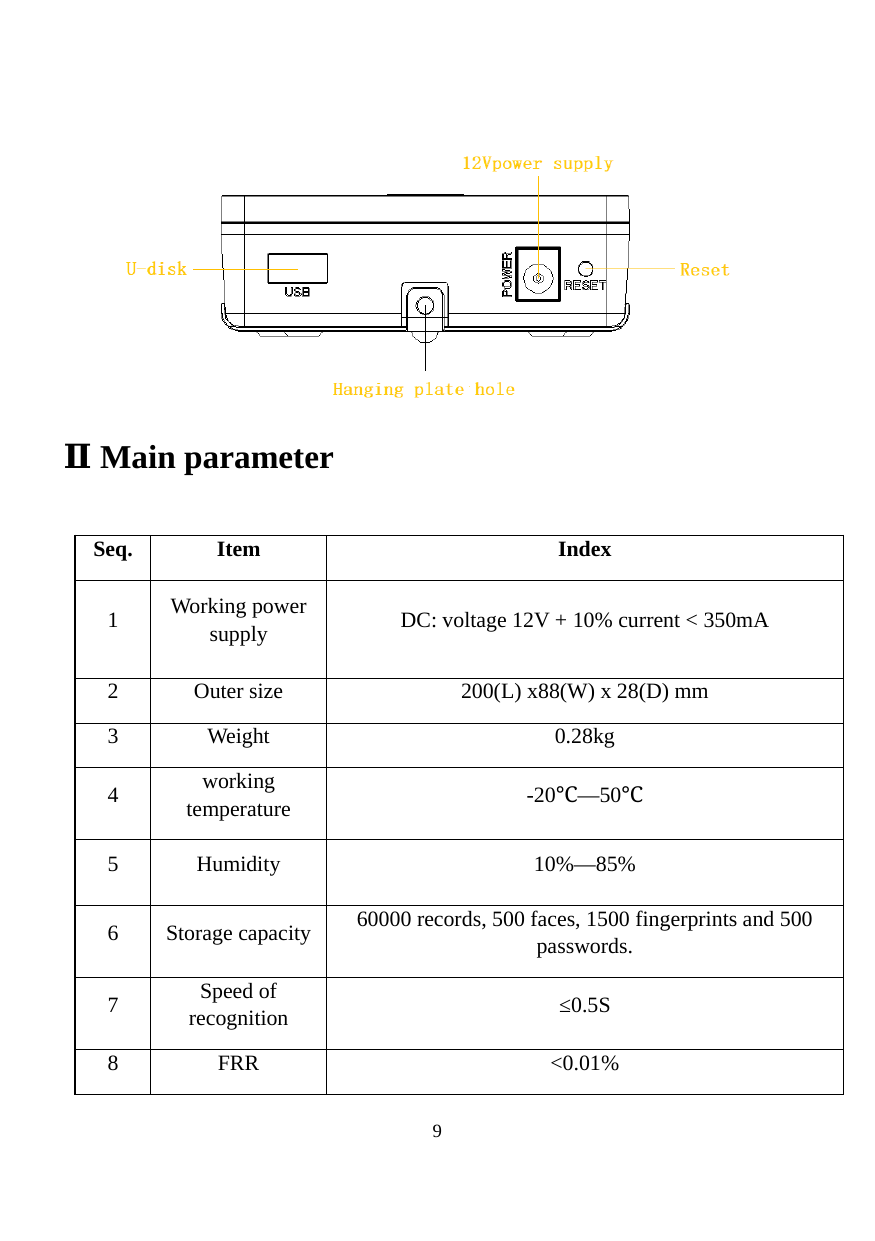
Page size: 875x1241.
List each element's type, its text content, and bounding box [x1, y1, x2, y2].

table_cell 60000 records, 500 faces, 1500 fingerprints and 500 passwords. [327, 906, 843, 977]
table_cell 4 [76, 768, 150, 839]
table_cell 200(L) x88(W) x 28(D) mm [327, 679, 843, 722]
table_cell 2 [76, 679, 150, 722]
table_cell Outer size [151, 679, 326, 722]
table_cell 0.28kg [327, 724, 843, 767]
table_cell 5 [76, 840, 150, 905]
table_cell Humidity [151, 840, 326, 905]
table_cell Speed of recognition [151, 978, 326, 1049]
table_cell 1 [76, 581, 150, 677]
table_cell DC: voltage 12V + 10% current < 350mA [327, 581, 843, 677]
table_cell -20℃—50℃ [327, 768, 843, 839]
table_cell 7 [76, 978, 150, 1049]
table_cell Storage capacity [151, 906, 326, 977]
table_cell Weight [151, 724, 326, 767]
table_cell <0.01% [327, 1050, 843, 1094]
table_cell ≤0.5S [327, 978, 843, 1049]
table_header Seq. [76, 536, 150, 579]
table_cell 10%—85% [327, 840, 843, 905]
table_cell 3 [76, 724, 150, 767]
table_cell 6 [76, 906, 150, 977]
table_cell 8 [76, 1050, 150, 1094]
table_cell working temperature [151, 768, 326, 839]
picture [90, 128, 784, 419]
table_cell Working power supply [151, 581, 326, 677]
table_cell FRR [151, 1050, 326, 1094]
table_header Item [151, 536, 326, 579]
subtitle Ⅱ Main parameter [63, 437, 811, 475]
table_header Index [327, 536, 843, 579]
